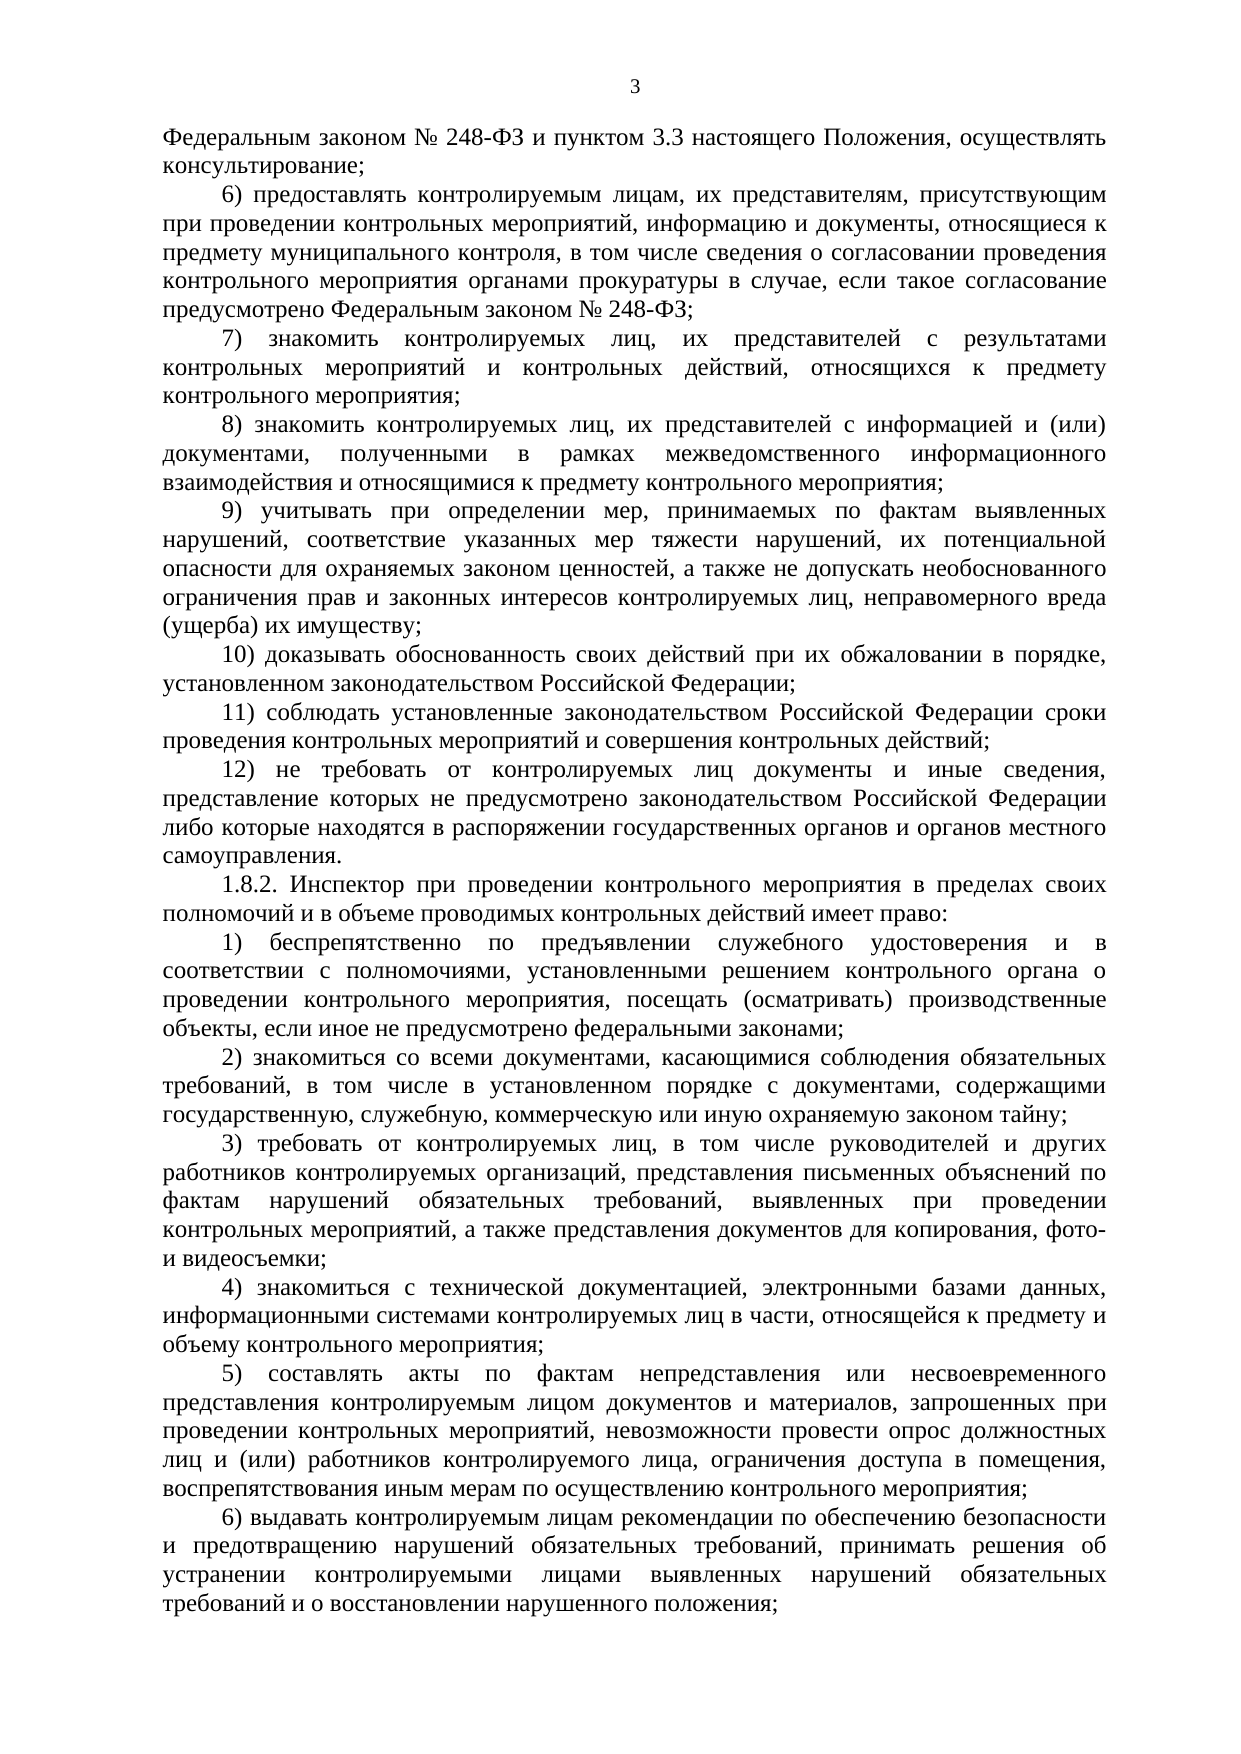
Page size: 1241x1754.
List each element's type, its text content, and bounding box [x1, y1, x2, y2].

list 10) доказывать обоснованность своих действий при их обжаловании в порядке, установленном законодательством Российской Федерации; [162, 639, 1107, 697]
list 1.8.2. Инспектор при проведении контрольного мероприятия в пределах своих полномочий и в объеме проводимых контрольных действий имеет право: [162, 869, 1107, 927]
list 8) знакомить контролируемых лиц, их представителей с информацией и (или) документами, полученными в рамках межведомственного информационного взаимодействия и относящимися к предмету контрольного мероприятия; [162, 409, 1107, 496]
list 11) соблюдать установленные законодательством Российской Федерации сроки проведения контрольных мероприятий и совершения контрольных действий; [162, 697, 1107, 754]
list 2) знакомиться со всеми документами, касающимися соблюдения обязательных требований, в том числе в установленном порядке с документами, содержащими государственную, служебную, коммерческую или иную охраняемую законом тайну; [162, 1042, 1107, 1128]
list 6) выдавать контролируемым лицам рекомендации по обеспечению безопасности и предотвращению нарушений обязательных требований, принимать решения об устранении контролируемыми лицами выявленных нарушений обязательных требований и о восстановлении нарушенного положения; [162, 1502, 1107, 1617]
list 5) составлять акты по фактам непредставления или несвоевременного представления контролируемым лицом документов и материалов, запрошенных при проведении контрольных мероприятий, невозможности провести опрос должностных лиц и (или) работников контролируемого лица, ограничения доступа в помещения, воспрепятствования иным мерам по осуществлению контрольного мероприятия; [162, 1358, 1107, 1502]
list 6) предоставлять контролируемым лицам, их представителям, присутствующим при проведении контрольных мероприятий, информацию и документы, относящиеся к предмету муниципального контроля, в том числе сведения о согласовании проведения контрольного мероприятия органами прокуратуры в случае, если такое согласование предусмотрено Федеральным законом № 248-ФЗ; [162, 179, 1107, 323]
list 12) не требовать от контролируемых лиц документы и иные сведения, представление которых не предусмотрено законодательством Российской Федерации либо которые находятся в распоряжении государственных органов и органов местного самоуправления. [162, 754, 1107, 869]
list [162, 122, 1107, 179]
list 7) знакомить контролируемых лиц, их представителей с результатами контрольных мероприятий и контрольных действий, относящихся к предмету контрольного мероприятия; [162, 323, 1107, 409]
list 4) знакомиться с технической документацией, электронными базами данных, информационными системами контролируемых лиц в части, относящейся к предмету и объему контрольного мероприятия; [162, 1272, 1107, 1358]
list 1) беспрепятственно по предъявлении служебного удостоверения и в соответствии с полномочиями, установленными решением контрольного органа о проведении контрольного мероприятия, посещать (осматривать) производственные объекты, если иное не предусмотрено федеральными законами; [162, 927, 1107, 1042]
list 9) учитывать при определении мер, принимаемых по фактам выявленных нарушений, соответствие указанных мер тяжести нарушений, их потенциальной опасности для охраняемых законом ценностей, а также не допускать необоснованного ограничения прав и законных интересов контролируемых лиц, неправомерного вреда (ущерба) их имуществу; [162, 496, 1107, 639]
list 3) требовать от контролируемых лиц, в том числе руководителей и других работников контролируемых организаций, представления письменных объяснений по фактам нарушений обязательных требований, выявленных при проведении контрольных мероприятий, а также представления документов для копирования, фото- и видеосъемки; [162, 1128, 1107, 1272]
